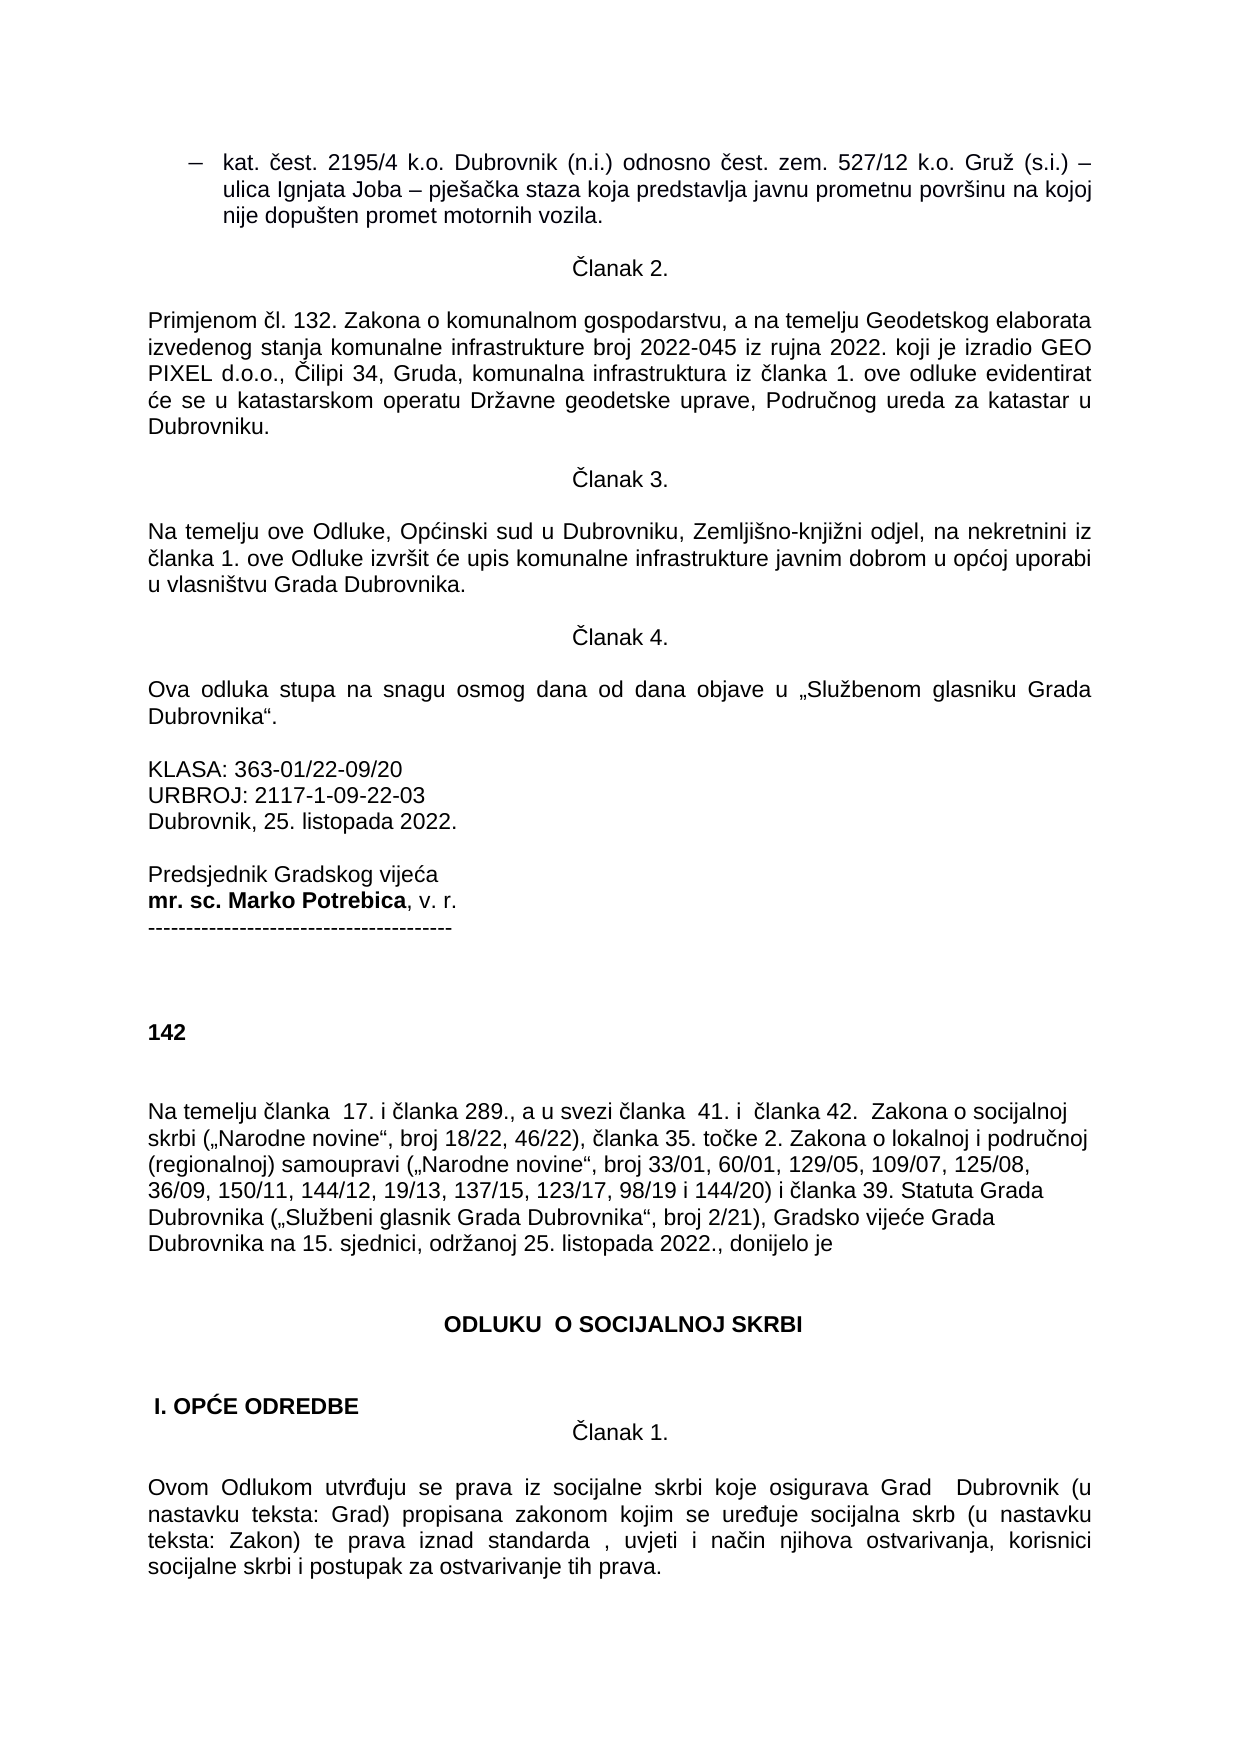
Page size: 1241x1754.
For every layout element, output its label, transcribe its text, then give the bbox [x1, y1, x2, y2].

text ---------------------------------------- [148, 914, 1092, 940]
text Primjenom čl. 132. Zakona o komunalnom gospodarstvu, a na temelju Geodetskog elaborata izvedenog stanja komunalne infrastrukture broj 2022-045 iz rujna 2022. koji je izradio GEO PIXEL d.o.o., Čilipi 34, Gruda, komunalna infrastruktura iz članka 1. ove odluke evidentirat će se u katastarskom operatu Državne geodetske uprave, Područnog ureda za katastar u Dubrovniku. [148, 307, 1092, 439]
text Ova odluka stupa na snagu osmog dana od dana objave u „Službenom glasniku Grada Dubrovnika“. [148, 676, 1092, 729]
text Na temelju ove Odluke, Općinski sud u Dubrovniku, Zemljišno-knjižni odjel, na nekretnini iz članka 1. ove Odluke izvršit će upis komunalne infrastrukture javnim dobrom u općoj uporabi u vlasništvu Grada Dubrovnika. [148, 518, 1092, 597]
text Članak 3. [148, 466, 1092, 492]
text KLASA: 363-01/22-09/20 [148, 756, 1092, 782]
text Članak 2. [148, 255, 1092, 281]
list kat. čest. 2195/4 k.o. Dubrovnik (n.i.) odnosno čest. zem. 527/12 k.o. Gruž (s.i.) – ulica Ignjata Joba – pješačka staza koja predstavlja javnu prometnu površinu na kojoj nije dopušten promet motornih vozila. [185, 148, 1092, 228]
text ODLUKU O SOCIJALNOJ SKRBI [148, 1311, 1092, 1338]
text Članak 1. [148, 1419, 1092, 1446]
text Dubrovnik, 25. listopada 2022. [148, 808, 1092, 834]
text I. OPĆE ODREDBE [148, 1393, 1092, 1419]
text URBROJ: 2117-1-09-22-03 [148, 782, 1092, 808]
text Članak 4. [148, 624, 1092, 650]
text 142 [148, 1019, 1092, 1045]
text Ovom Odlukom utvrđuju se prava iz socijalne skrbi koje osigurava Grad Dubrovnik (u nastavku teksta: Grad) propisana zakonom kojim se uređuje socijalna skrb (u nastavku teksta: Zakon) te prava iznad standarda , uvjeti i način njihova ostvarivanja, korisnici socijalne skrbi i postupak za ostvarivanje tih prava. [148, 1474, 1092, 1580]
text Predsjednik Gradskog vijeća [148, 861, 1092, 887]
text Na temelju članka 17. i članka 289., a u svezi članka 41. i članka 42. Zakona o socijalnoj skrbi („Narodne novine“, broj 18/22, 46/22), članka 35. točke 2. Zakona o lokalnoj i područnoj (regionalnoj) samoupravi („Narodne novine“, broj 33/01, 60/01, 129/05, 109/07, 125/08, 36/09, 150/11, 144/12, 19/13, 137/15, 123/17, 98/19 i 144/20) i članka 39. Statuta Grada Dubrovnika („Službeni glasnik Grada Dubrovnika“, broj 2/21), Gradsko vijeće Grada Dubrovnika na 15. sjednici, održanoj 25. listopada 2022., donijelo je [148, 1098, 1092, 1256]
text mr. sc. Marko Potrebica, v. r. [148, 887, 1092, 914]
